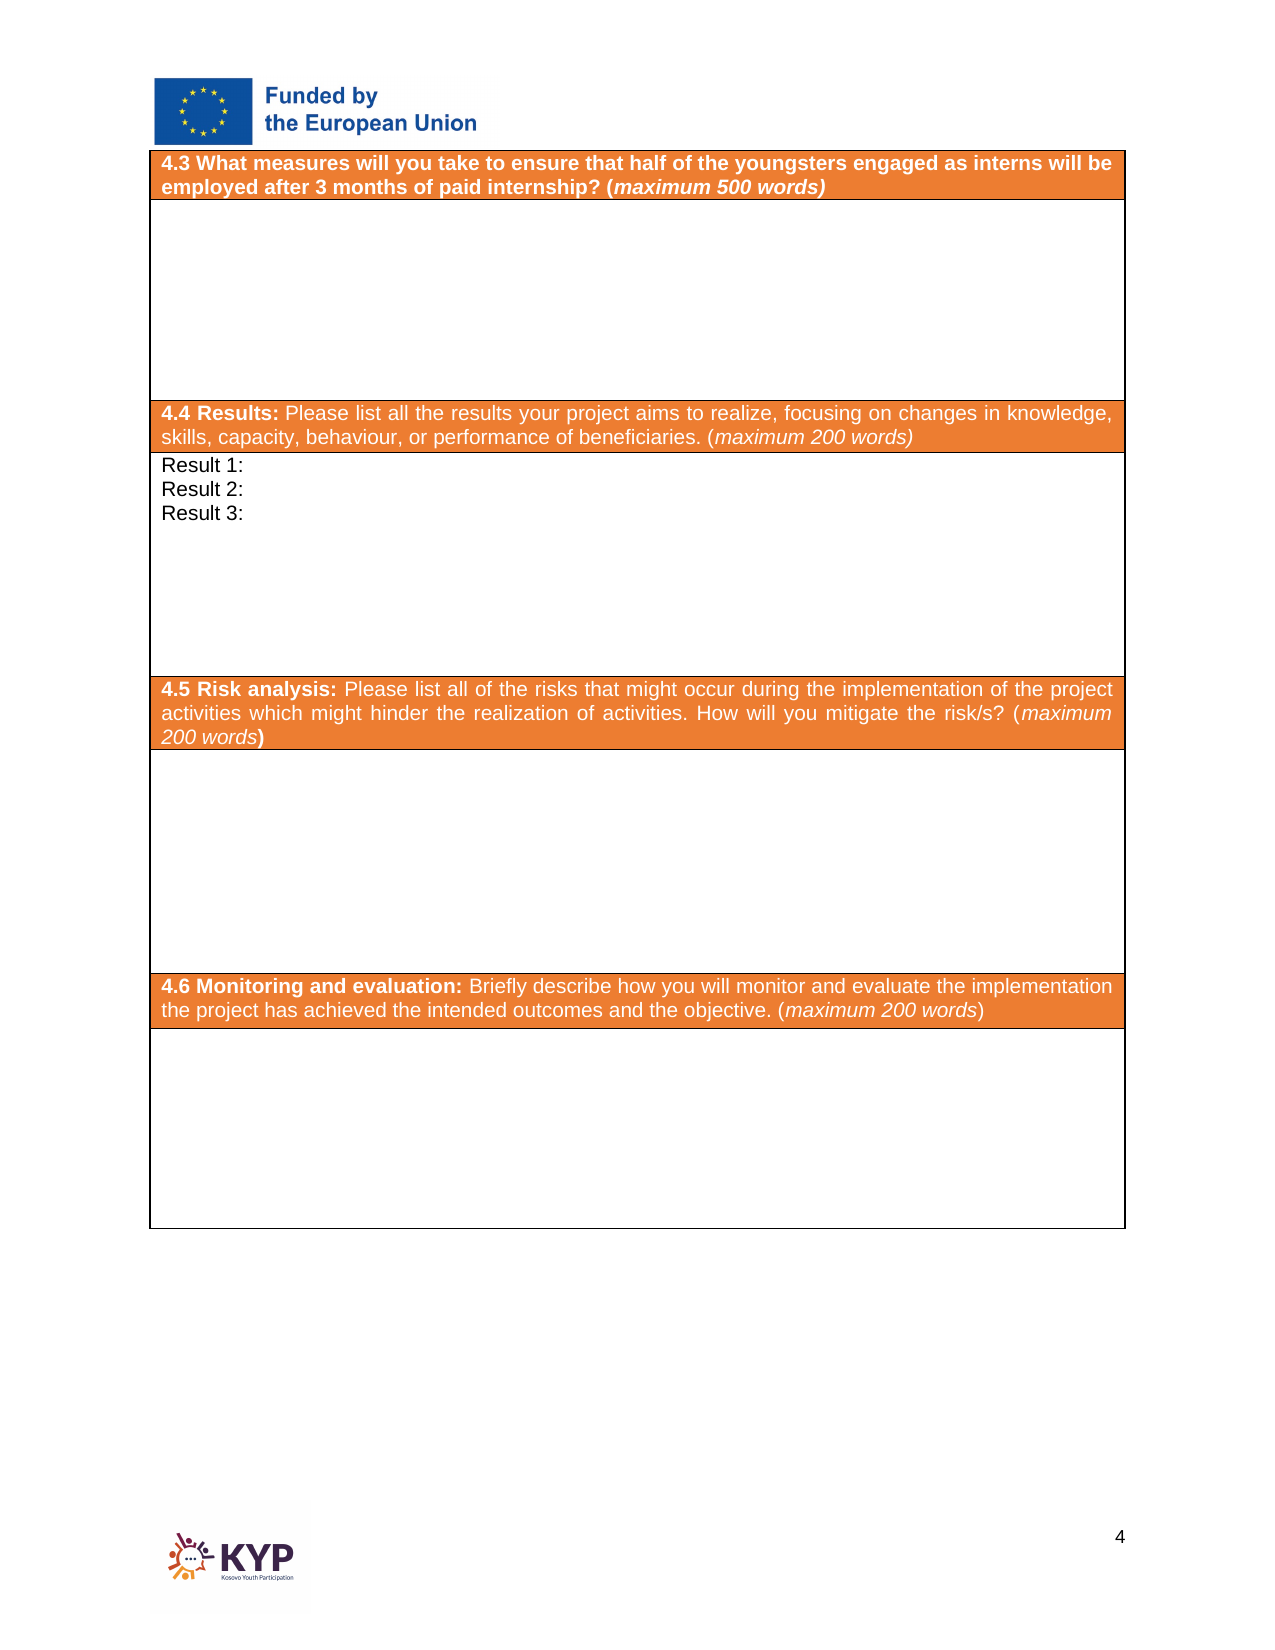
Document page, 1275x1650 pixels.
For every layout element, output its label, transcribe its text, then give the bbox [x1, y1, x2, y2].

table_cell [151, 750, 1124, 972]
picture [150, 75, 501, 149]
table_cell 4.4 Results: Please list all the results your project aims to realize, focusing on changes in knowledge, skills, capacity, behaviour, or performance of beneficiaries. (maximum 200 words) [151, 401, 1124, 452]
table_cell 4.5 Risk analysis: Please list all of the risks that might occur during the implementation of the project activities which might hinder the realization of activities. How will you mitigate the risk/s? (maximum 200 words) [151, 677, 1124, 749]
table_cell [151, 1029, 1124, 1228]
picture [150, 1500, 312, 1614]
table_cell 4.3 What measures will you take to ensure that half of the youngsters engaged as interns will be employed after 3 months of paid internship? (maximum 500 words) [151, 151, 1124, 199]
table_cell Result 1: Result 2: Result 3: [151, 453, 1124, 676]
table_cell [151, 200, 1124, 399]
table_cell 4.6 Monitoring and evaluation: Briefly describe how you will monitor and evaluate the implementation the project has achieved the intended outcomes and the objective. (maximum 200 words) [151, 974, 1124, 1028]
